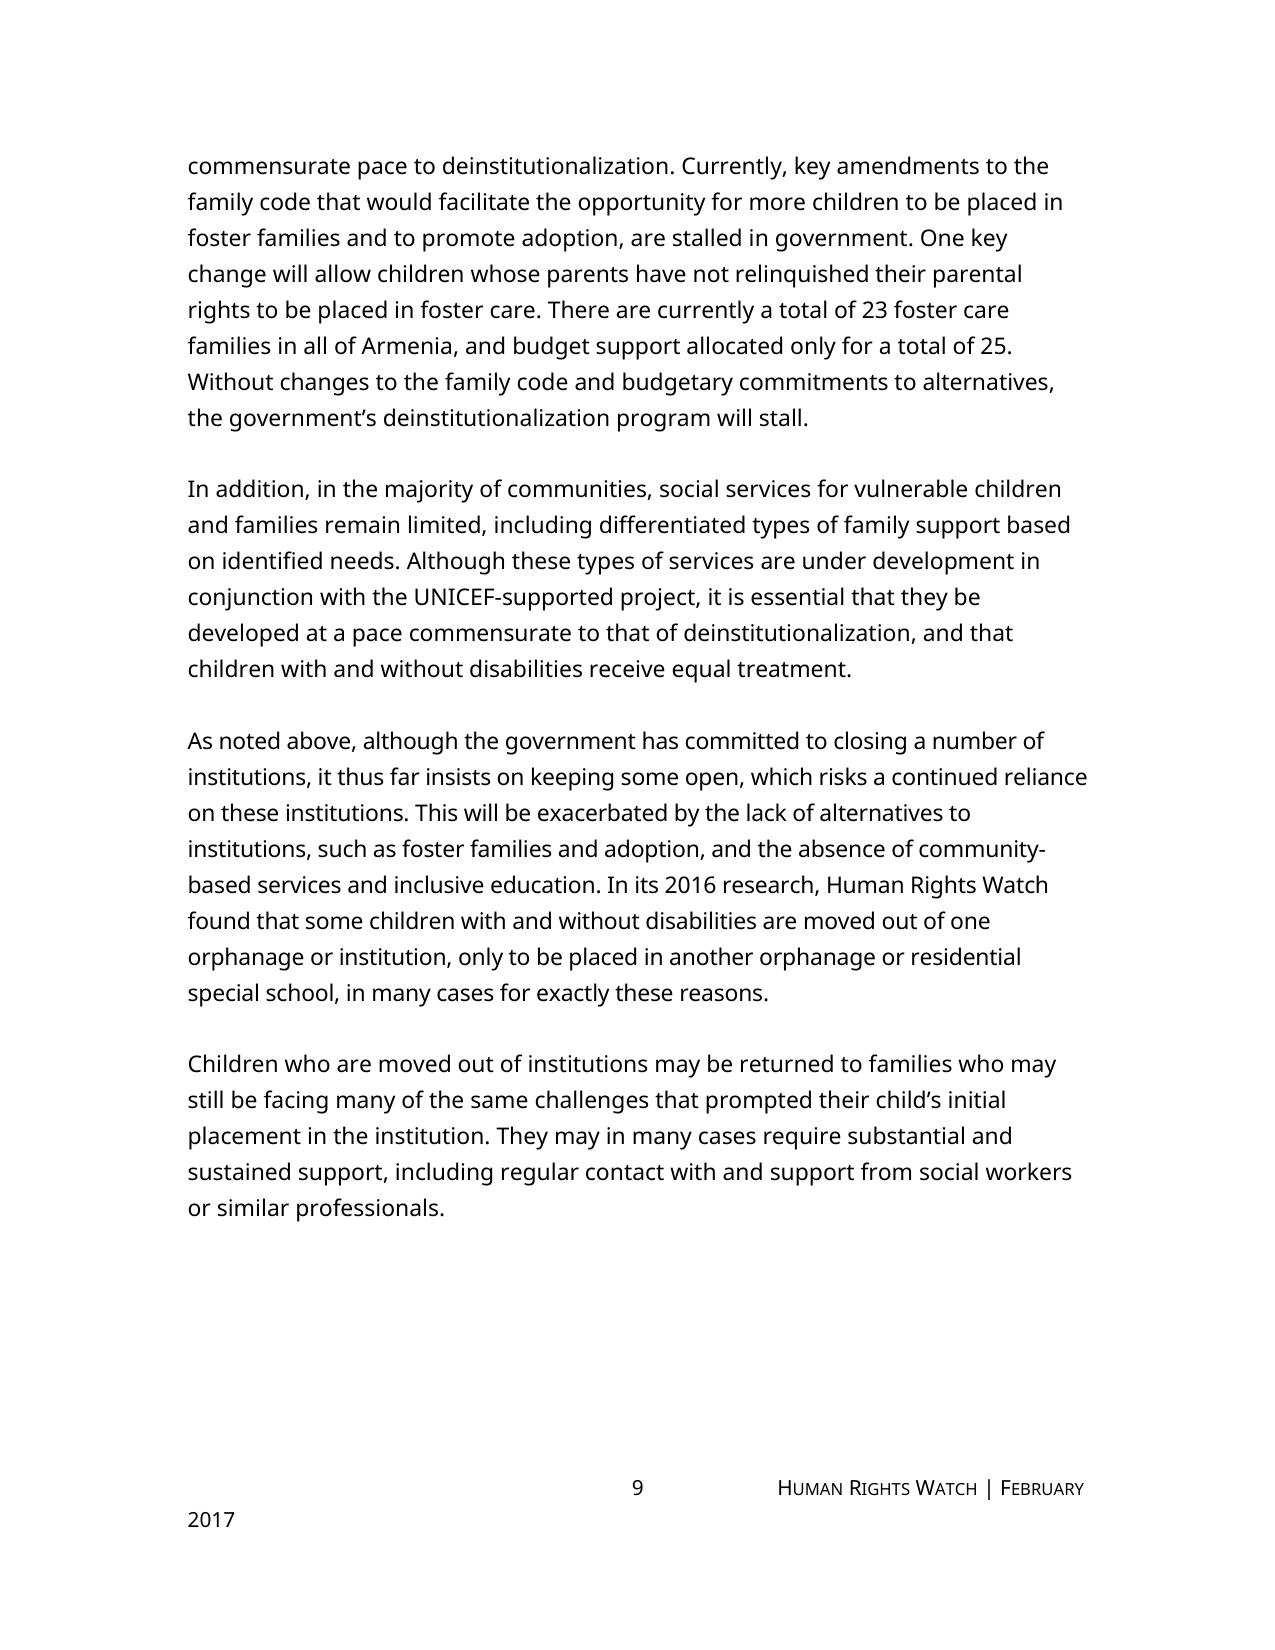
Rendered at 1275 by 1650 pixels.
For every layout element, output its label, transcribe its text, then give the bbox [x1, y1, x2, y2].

text Children who are moved out of institutions may be returned to families who may still be facing many of the same challenges that prompted their child’s initial placement in the institution. They may in many cases require substantial and sustained support, including regular contact with and support from social workers or similar professionals. [187, 1048, 1087, 1223]
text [187, 150, 1087, 433]
text In addition, in the majority of communities, social services for vulnerable children and families remain limited, including differentiated types of family support based on identified needs. Although these types of services are under development in conjunction with the UNICEF-supported project, it is essential that they be developed at a pace commensurate to that of deinstitutionalization, and that children with and without disabilities receive equal treatment. [187, 473, 1087, 684]
text As noted above, although the government has committed to closing a number of institutions, it thus far insists on keeping some open, which risks a continued reliance on these institutions. This will be exacerbated by the lack of alternatives to institutions, such as foster families and adoption, and the absence of community-based services and inclusive education. In its 2016 research, Human Rights Watch found that some children with and without disabilities are moved out of one orphanage or institution, only to be placed in another orphanage or residential special school, in many cases for exactly these reasons. [187, 725, 1087, 1008]
